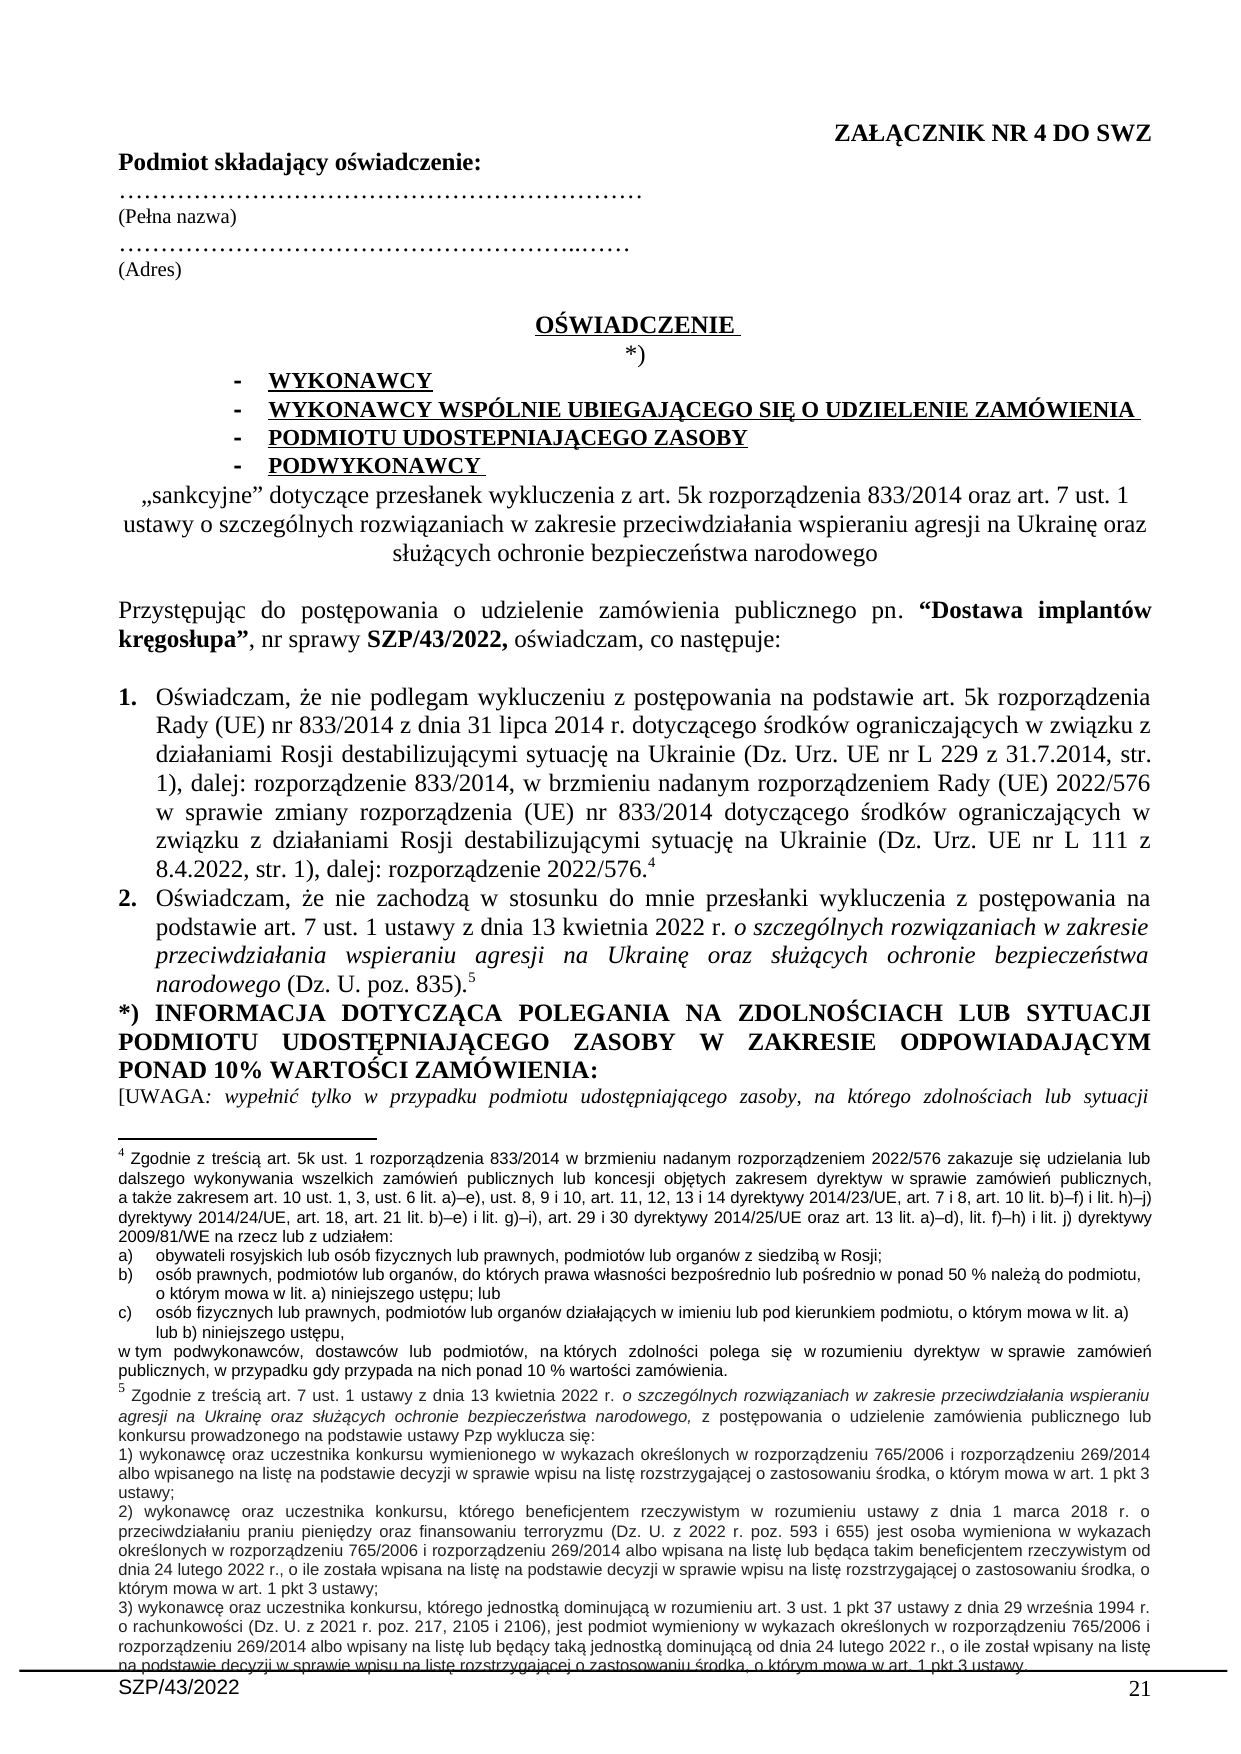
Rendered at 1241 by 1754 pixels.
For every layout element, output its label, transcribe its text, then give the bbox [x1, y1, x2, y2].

text Podmiot składający oświadczenie: [118, 147, 656, 176]
text ……………………………………………………… [118, 176, 656, 204]
text Przystępując do postępowania o udzielenie zamówienia publicznego pn. “Dostawa implantów kręgosłupa”, nr sprawy SZP/43/2022, oświadczam, co następuje: [118, 595, 1152, 653]
list WYKONAWCY [231, 367, 1152, 396]
text ………………………………………………..…… [118, 228, 656, 257]
text (Pełna nazwa) [118, 204, 656, 228]
text *) INFORMACJA DOTYCZĄCA POLEGANIA NA ZDOLNOŚCIACH LUB SYTUACJI PODMIOTU UDOSTĘPNIAJĄCEGO ZASOBY W ZAKRESIE ODPOWIADAJĄCYM PONAD 10% WARTOŚCI ZAMÓWIENIA: [118, 998, 1152, 1084]
text ZAŁĄCZNIK NR 4 DO SWZ [118, 118, 1152, 147]
list PODMIOTU UDOSTEPNIAJĄCEGO ZASOBY [231, 424, 1152, 452]
text „sankcyjne” dotyczące przesłanek wykluczenia z art. 5k rozporządzenia 833/2014 oraz art. 7 ust. 1 ustawy o szczególnych rozwiązaniach w zakresie przeciwdziałania wspieraniu agresji na Ukrainę oraz służących ochronie bezpieczeństwa narodowego [118, 480, 1152, 567]
list PODWYKONAWCY [231, 452, 1152, 480]
list Oświadczam, że nie zachodzą w stosunku do mnie przesłanki wykluczenia z postępowania na podstawie art. 7 ust. 1 ustawy z dnia 13 kwietnia 2022 r. o szczególnych rozwiązaniach w zakresie przeciwdziałania wspieraniu agresji na Ukrainę oraz służących ochronie bezpieczeństwa narodowego (Dz. U. poz. 835). [118, 883, 1152, 998]
list Oświadczam, że nie podlegam wykluczeniu z postępowania na podstawie art. 5k rozporządzenia Rady (UE) nr 833/2014 z dnia 31 lipca 2014 r. dotyczącego środków ograniczających w związku z działaniami Rosji destabilizującymi sytuację na Ukrainie (Dz. Urz. UE nr L 229 z 31.7.2014, str. 1), dalej: rozporządzenie 833/2014, w brzmieniu nadanym rozporządzeniem Rady (UE) 2022/576 w sprawie zmiany rozporządzenia (UE) nr 833/2014 dotyczącego środków ograniczających w związku z działaniami Rosji destabilizującymi sytuację na Ukrainie (Dz. Urz. UE nr L 111 z 8.4.2022, str. 1), dalej: rozporządzenie 2022/576. [118, 682, 1152, 883]
text *) [118, 339, 1152, 367]
list WYKONAWCY WSPÓLNIE UBIEGAJĄCEGO SIĘ O UDZIELENIE ZAMÓWIENIA [231, 396, 1152, 424]
text [UWAGA: wypełnić tylko w przypadku podmiotu udostępniającego zasoby, na którego zdolnościach lub sytuacji wykonawca polega w zakresie odpowiadającym ponad 10% wartości zamówienia. W przypadku więcej niż jednego podmiotu udostępniającego zasoby, na którego zdolnościach lub sytuacji wykonawca polega w zakresie odpowiadającym ponad 10% wartości zamówienia, należy zastosować tyle razy, ile jest to konieczne.] [118, 1084, 1152, 1108]
text (Adres) [118, 257, 656, 281]
text OŚWIADCZENIE [118, 310, 1152, 339]
